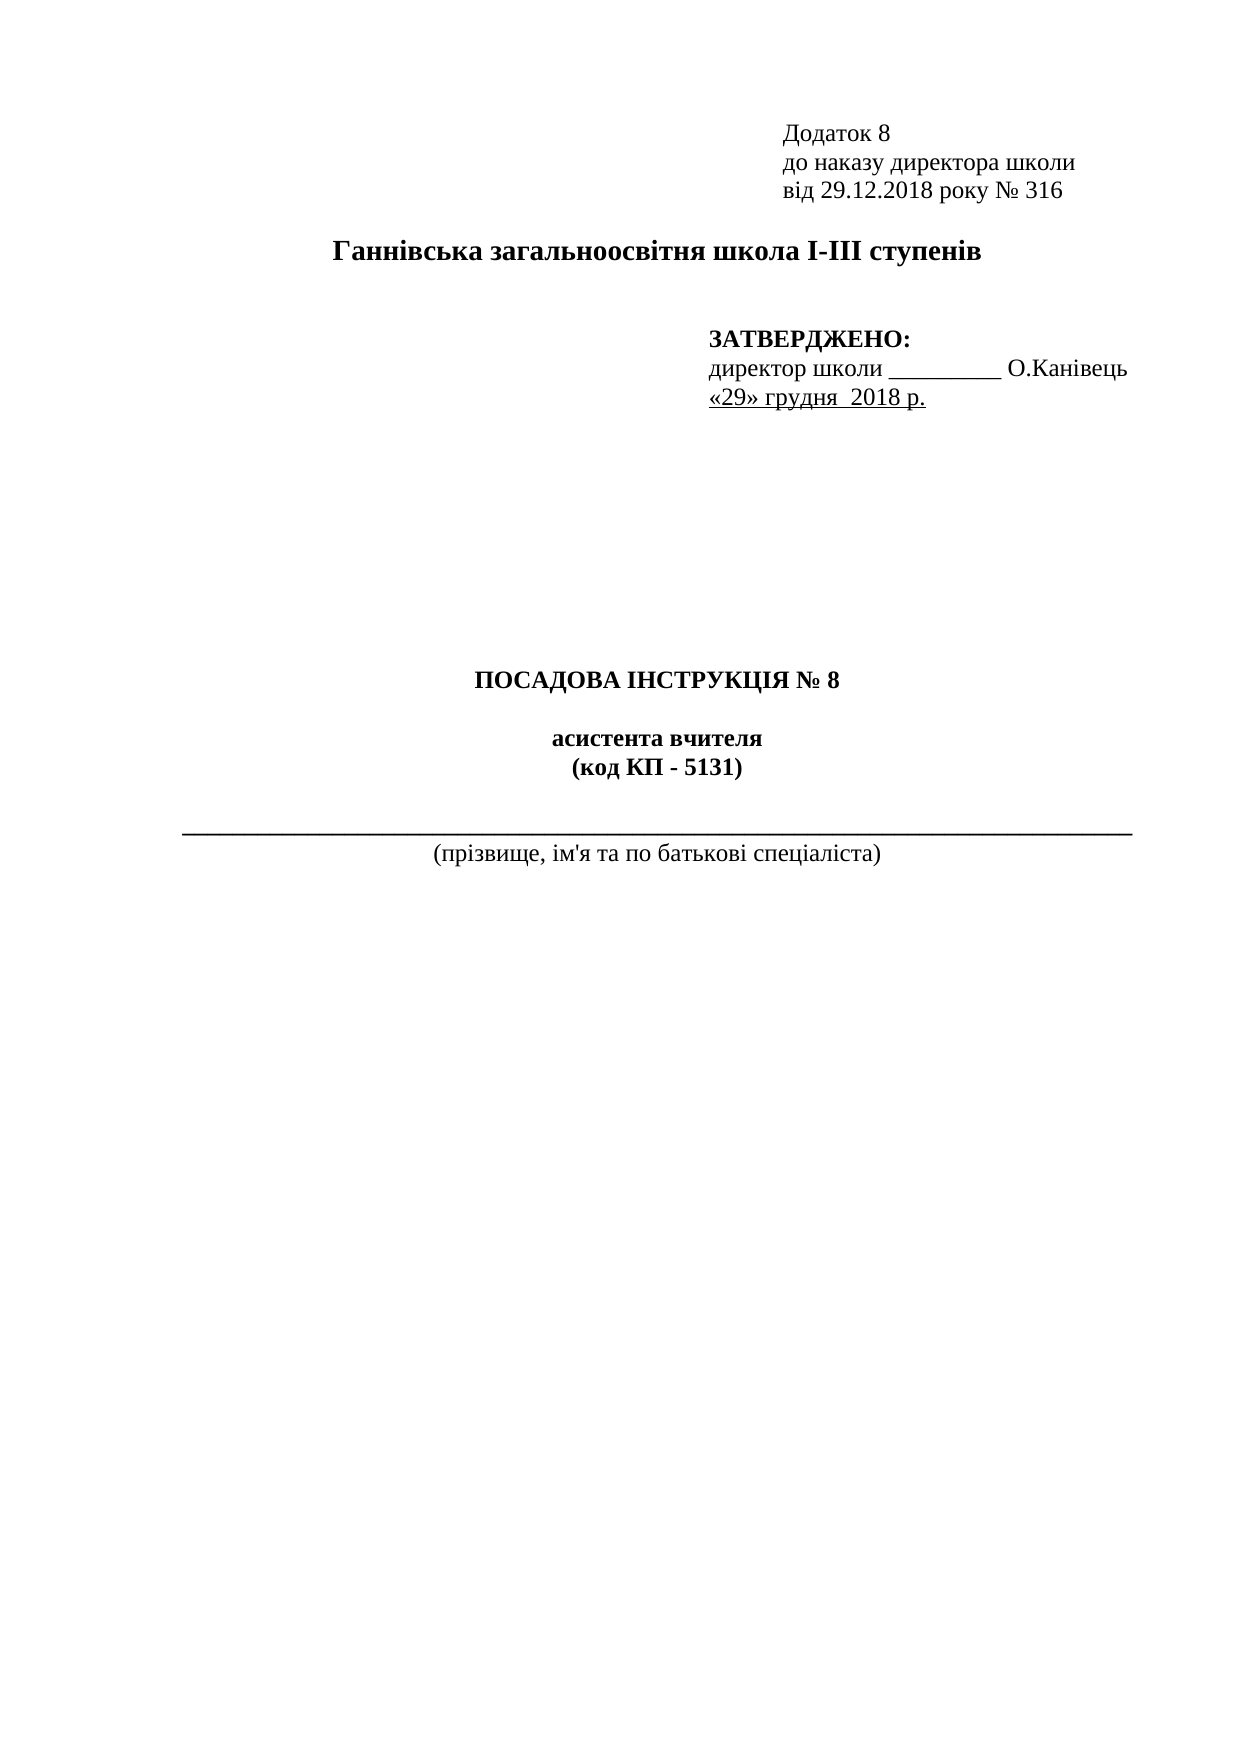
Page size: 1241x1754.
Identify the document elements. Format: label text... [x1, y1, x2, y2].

text Додаток 8 [783, 118, 1137, 147]
text до наказу директора школи [783, 147, 1137, 176]
text асистента вчителя [177, 723, 1137, 752]
text Ганнівська загальноосвітня школа І-ІІІ ступенів [177, 233, 1137, 267]
text (код КП - 5131) [177, 752, 1137, 781]
text директор школи _________ О.Канівець [709, 353, 1137, 382]
text ЗАТВЕРДЖЕНО: [709, 324, 1137, 353]
text ПОСАДОВА ІНСТРУКЦІЯ № 8 [177, 666, 1137, 694]
text від 29.12.2018 року № 316 [783, 176, 1137, 204]
text ____________________________________________________________________________ [177, 809, 1137, 838]
text (прізвище, ім'я та по батькові спеціаліста) [177, 838, 1137, 867]
text «29» грудня 2018 р. [709, 382, 1137, 410]
